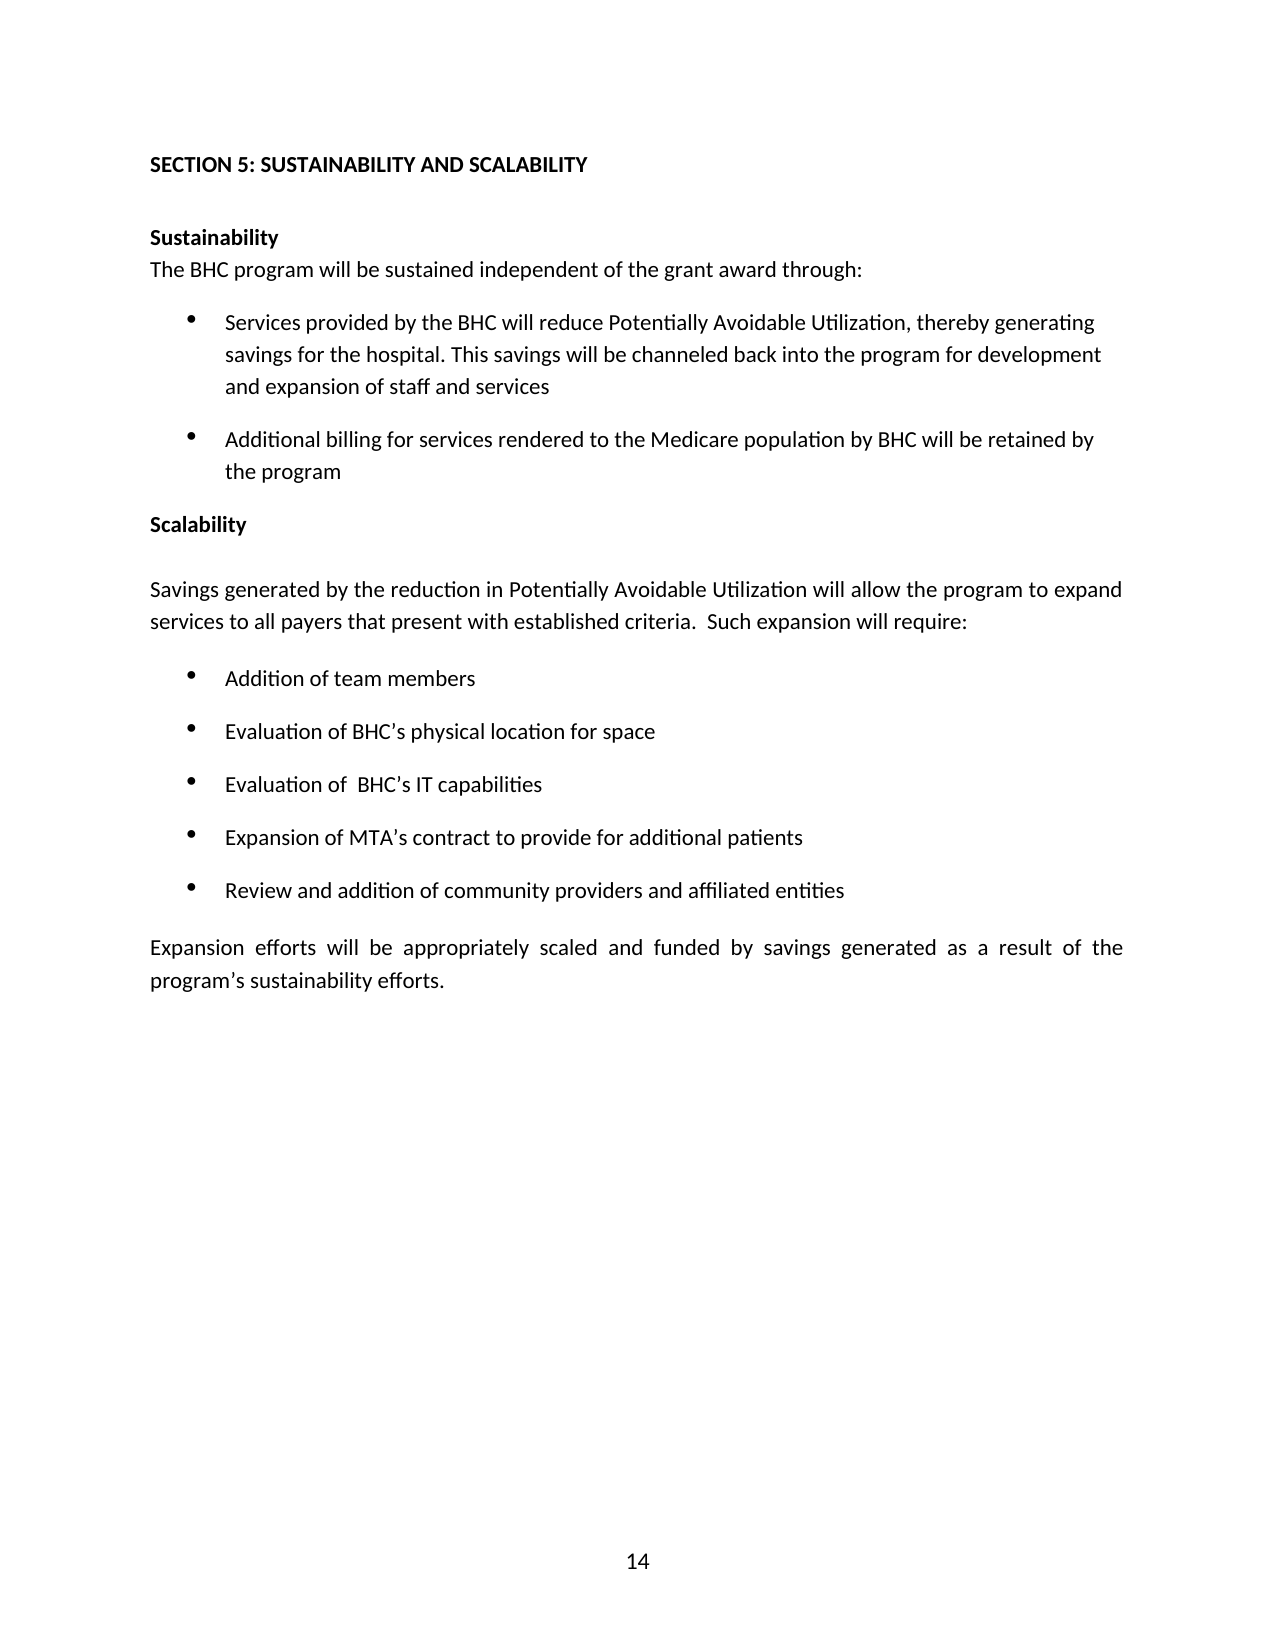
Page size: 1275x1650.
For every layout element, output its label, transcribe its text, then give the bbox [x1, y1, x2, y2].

list Services provided by the BHC will reduce Potentially Avoidable Utilization, thereby generating savings for the hospital. This savings will be channeled back into the program for development and expansion of staff and services [187, 308, 1125, 400]
list Addition of team members [187, 664, 1125, 692]
list Expansion of MTA’s contract to provide for additional patients [187, 823, 1125, 851]
list Evaluation of BHC’s IT capabilities [187, 770, 1125, 798]
text Savings generated by the reduction in Potentially Avoidable Utilization will allow the program to expand services to all payers that present with established criteria. Such expansion will require: [150, 575, 1125, 635]
text Expansion efforts will be appropriately scaled and funded by savings generated as a result of the program’s sustainability efforts. [150, 933, 1125, 994]
list Additional billing for services rendered to the Medicare population by BHC will be retained by the program [187, 425, 1125, 486]
text Sustainability [150, 223, 1125, 251]
subtitle SECTION 5: SUSTAINABILITY AND SCALABILITY [150, 150, 1125, 178]
list Evaluation of BHC’s physical location for space [187, 717, 1125, 745]
text Scalability [150, 511, 1125, 538]
list Review and addition of community providers and affiliated entities [187, 876, 1125, 904]
text The BHC program will be sustained independent of the grant award through: [150, 255, 1125, 283]
